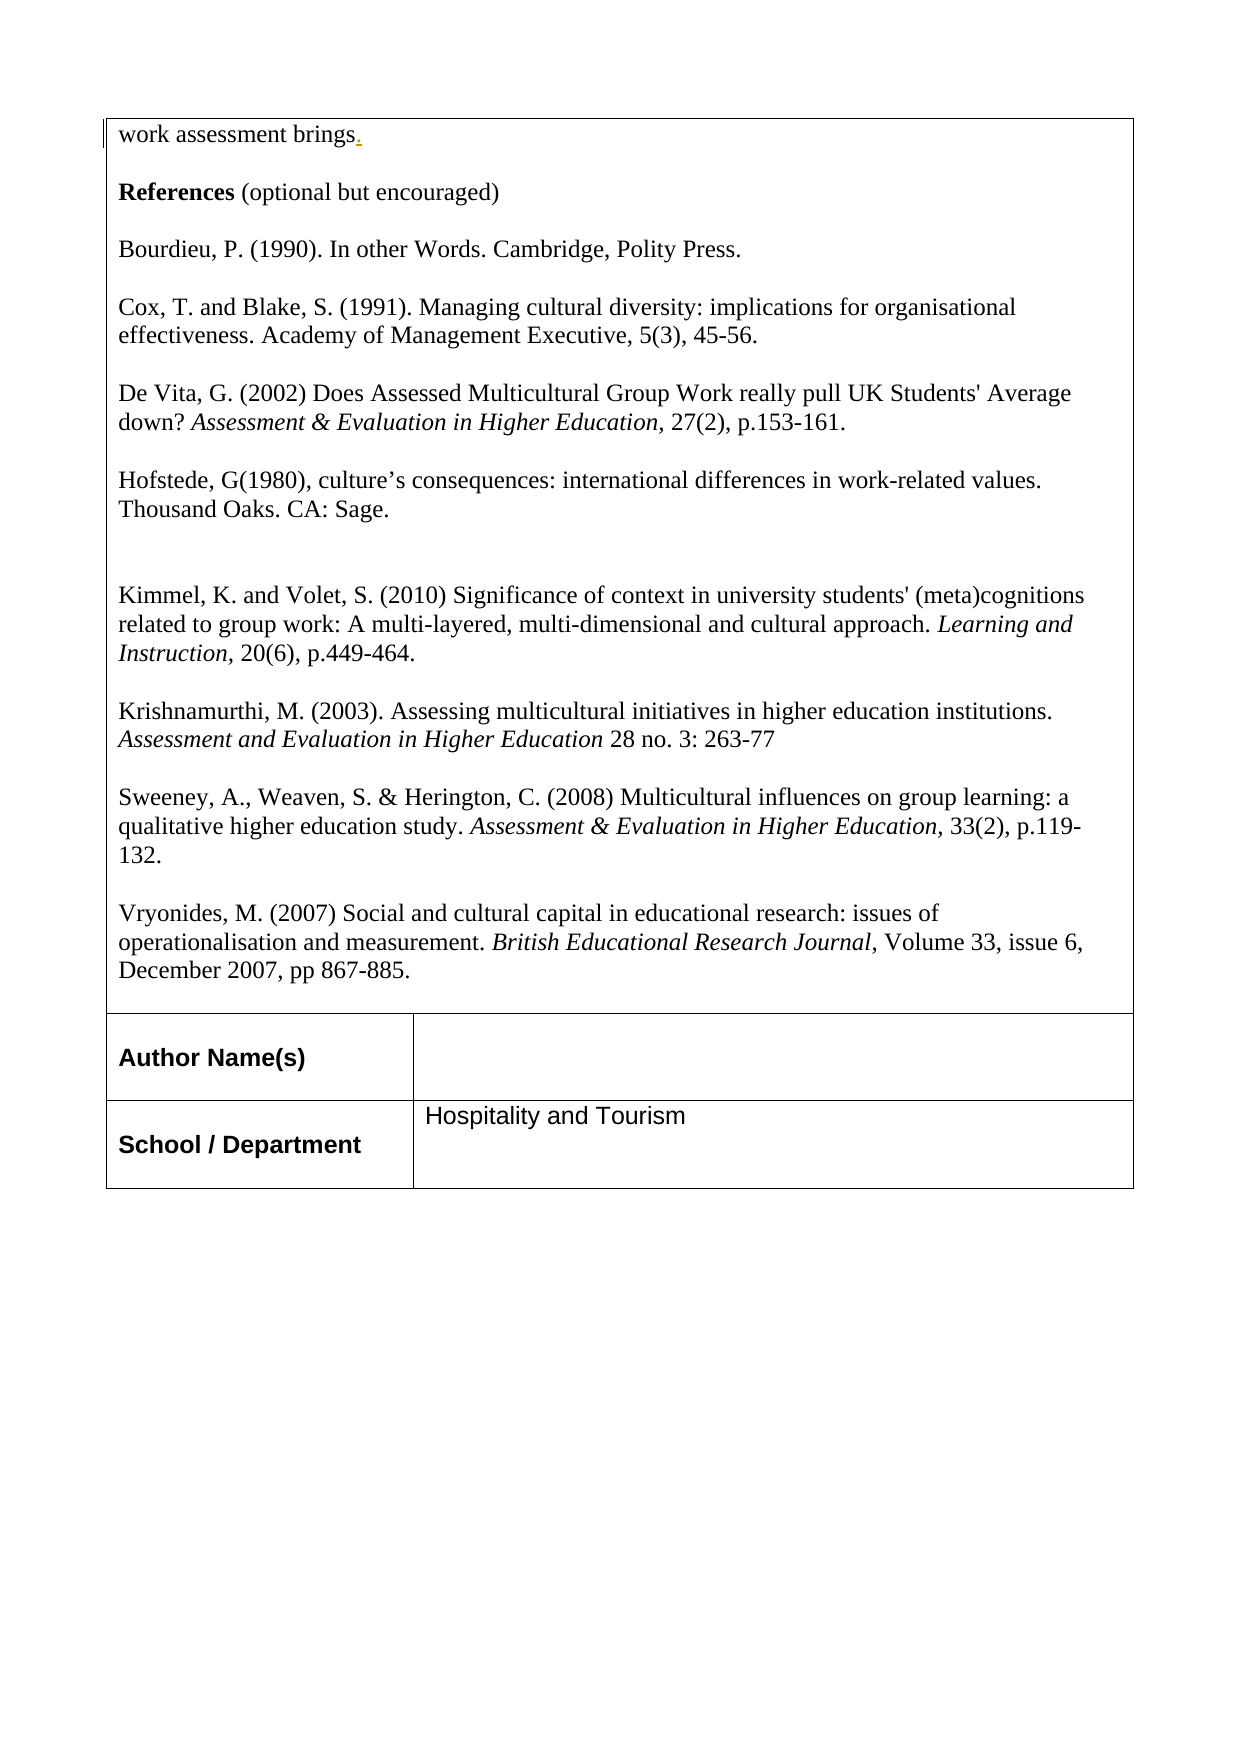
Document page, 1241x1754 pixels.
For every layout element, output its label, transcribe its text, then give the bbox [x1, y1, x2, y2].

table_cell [107, 119, 1133, 1013]
table_cell Author Name(s) [107, 1014, 413, 1100]
table_cell School / Department [107, 1101, 413, 1187]
table_cell Hospitality and Tourism [414, 1101, 1133, 1187]
table_cell [414, 1014, 1133, 1100]
